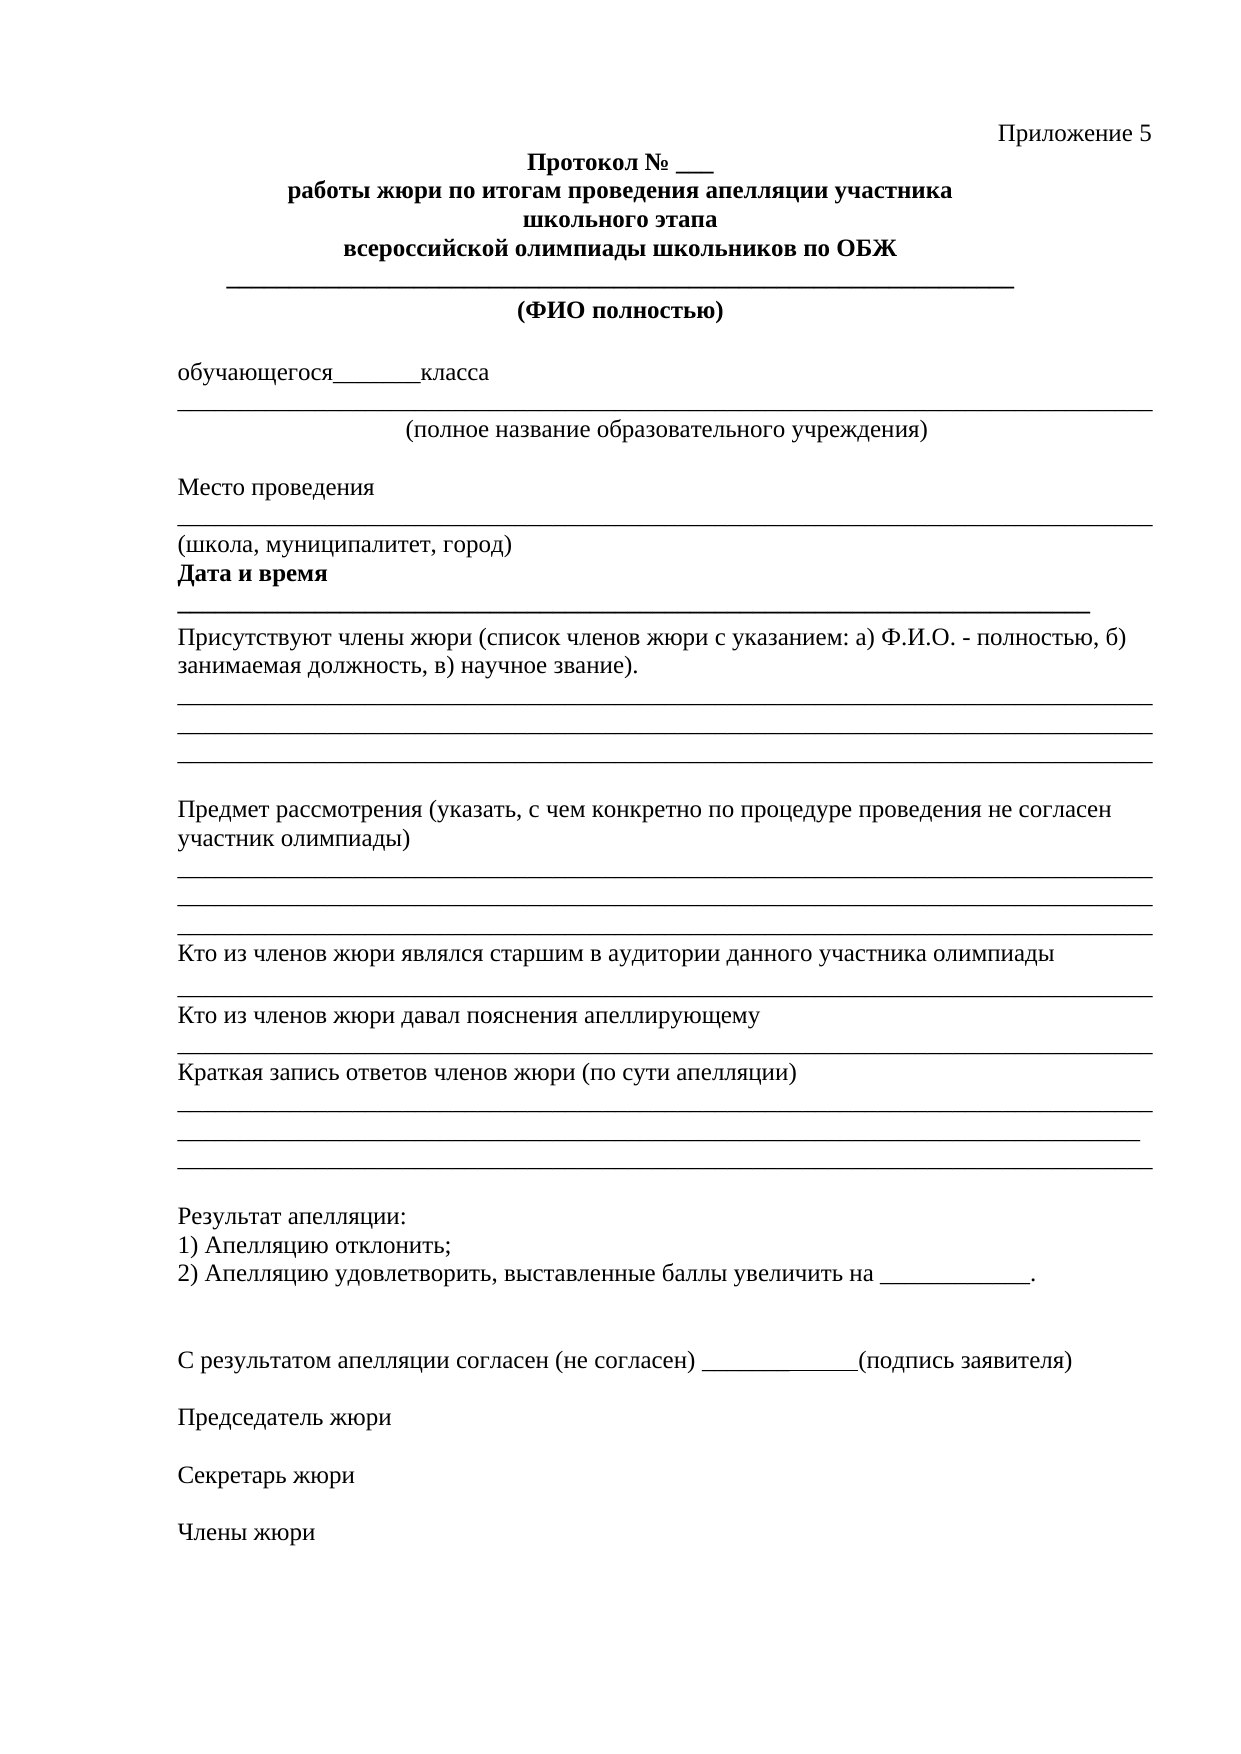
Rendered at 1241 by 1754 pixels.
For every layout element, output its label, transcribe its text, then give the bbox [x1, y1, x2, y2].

text Кто из членов жюри давал пояснения апеллирующему [177, 1000, 1156, 1028]
text Результат апелляции: [177, 1201, 1156, 1230]
text 1) Апелляцию отклонить; [177, 1230, 1156, 1258]
text ______________________________________________________________________________ [177, 1028, 1156, 1057]
text Приложение 5 [177, 118, 1152, 147]
text всероссийской олимпиады школьников по ОБЖ [177, 233, 1063, 262]
text Присутствуют члены жюри (список членов жюри с указанием: а) Ф.И.О. - полностью, б) занимаемая должность, в) научное звание). [177, 622, 1156, 679]
text Кто из членов жюри являлся старшим в аудитории данного участника олимпиады [177, 938, 1156, 967]
subtitle Дата и время _________________________________________________________________________ [177, 558, 1156, 615]
text работы жюри по итогам проведения апелляции участника [177, 176, 1063, 204]
text ______________________________________________________________________________ [177, 852, 1156, 880]
text ______________________________________________________________________________ [177, 708, 1156, 737]
text ______________________________________________________________________________ [177, 1086, 1156, 1115]
text Краткая запись ответов членов жюри (по сути апелляции) [177, 1057, 1156, 1086]
text Председатель жюри [177, 1402, 1156, 1431]
text (школа, муниципалитет, город) [177, 529, 1156, 558]
text ______________________________________________________________________________ [177, 737, 1156, 765]
text ______________________________________________________________________________ [177, 679, 1156, 708]
text 2) Апелляцию удовлетворить, выставленные баллы увеличить на ____________. [177, 1258, 1156, 1287]
text Предмет рассмотрения (указать, с чем конкретно по процедуре проведения не согласен участник олимпиады) [177, 794, 1156, 852]
text (ФИО полностью) [177, 295, 1063, 324]
text ______________________________________________________________________________ [177, 1143, 1156, 1172]
text _____________________________________________________________________________ [177, 1115, 1156, 1143]
text С результатом апелляции согласен (не согласен) _______ (подпись заявителя) [177, 1345, 1156, 1373]
text школьного этапа [177, 204, 1063, 233]
text ______________________________________________________________________________ [177, 909, 1156, 938]
text ______________________________________________________________________________ [177, 971, 1156, 1000]
text Протокол № ___ [177, 147, 1063, 176]
text Секретарь жюри [177, 1460, 1156, 1488]
text ______________________________________________________________________________ [177, 880, 1156, 909]
text Место проведения ______________________________________________________________________________ [177, 472, 1156, 529]
text _______________________________________________________________ [177, 262, 1063, 291]
text Члены жюри [177, 1517, 1156, 1546]
text обучающегося_______класса ______________________________________________________________________________ [177, 357, 1156, 414]
text (полное название образовательного учреждения) [177, 414, 1156, 443]
